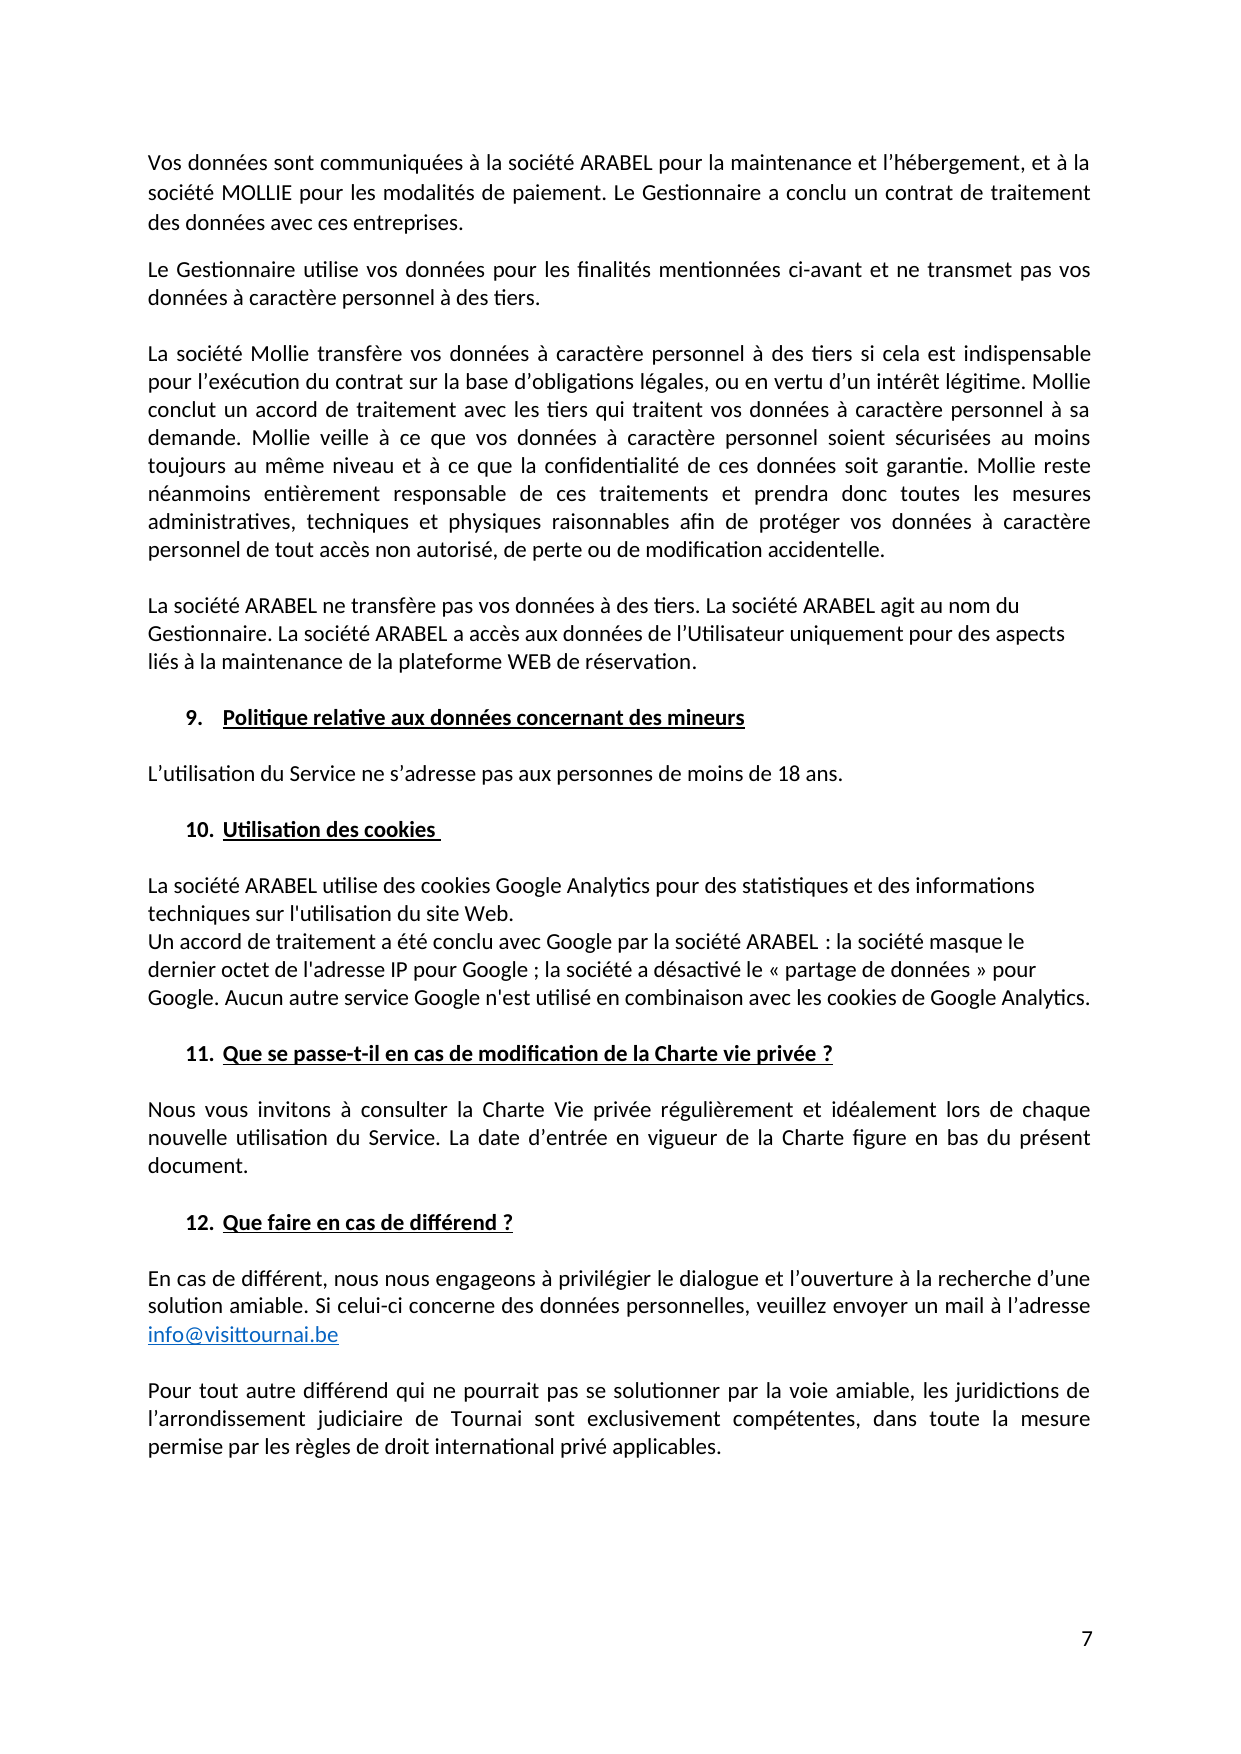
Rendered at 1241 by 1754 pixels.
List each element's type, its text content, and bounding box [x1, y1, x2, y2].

text Vos données sont communiquées à la société ARABEL pour la maintenance et l’hébergement, et à la société MOLLIE pour les modalités de paiement. Le Gestionnaire a conclu un contrat de traitement des données avec ces entreprises. [148, 148, 1093, 236]
list Que faire en cas de différend ? [185, 1208, 1093, 1236]
list Utilisation des cookies [185, 815, 1093, 843]
list Politique relative aux données concernant des mineurs [185, 703, 1093, 731]
text La société ARABEL utilise des cookies Google Analytics pour des statistiques et des informations techniques sur l'utilisation du site Web. Un accord de traitement a été conclu avec Google par la société ARABEL : la société masque le dernier octet de l'adresse IP pour Google ; la société a désactivé le « partage de données » pour Google. Aucun autre service Google n'est utilisé en combinaison avec les cookies de Google Analytics. [148, 871, 1093, 1011]
text En cas de différent, nous nous engageons à privilégier le dialogue et l’ouverture à la recherche d’une solution amiable. Si celui-ci concerne des données personnelles, veuillez envoyer un mail à l’adresse info@visittournai.be [148, 1264, 1093, 1348]
list Que se passe-t-il en cas de modification de la Charte vie privée ? [185, 1039, 1093, 1067]
text La société ARABEL ne transfère pas vos données à des tiers. La société ARABEL agit au nom du Gestionnaire. La société ARABEL a accès aux données de l’Utilisateur uniquement pour des aspects liés à la maintenance de la plateforme WEB de réservation. [148, 591, 1093, 675]
text L’utilisation du Service ne s’adresse pas aux personnes de moins de 18 ans. [148, 759, 1093, 787]
text Pour tout autre différend qui ne pourrait pas se solutionner par la voie amiable, les juridictions de l’arrondissement judiciaire de Tournai sont exclusivement compétentes, dans toute la mesure permise par les règles de droit international privé applicables. [148, 1376, 1093, 1460]
text Le Gestionnaire utilise vos données pour les finalités mentionnées ci-avant et ne transmet pas vos données à caractère personnel à des tiers. [148, 255, 1093, 311]
text Nous vous invitons à consulter la Charte Vie privée régulièrement et idéalement lors de chaque nouvelle utilisation du Service. La date d’entrée en vigueur de la Charte figure en bas du présent document. [148, 1096, 1093, 1179]
text La société Mollie transfère vos données à caractère personnel à des tiers si cela est indispensable pour l’exécution du contrat sur la base d’obligations légales, ou en vertu d’un intérêt légitime. Mollie conclut un accord de traitement avec les tiers qui traitent vos données à caractère personnel à sa demande. Mollie veille à ce que vos données à caractère personnel soient sécurisées au moins toujours au même niveau et à ce que la confidentialité de ces données soit garantie. Mollie reste néanmoins entièrement responsable de ces traitements et prendra donc toutes les mesures administratives, techniques et physiques raisonnables afin de protéger vos données à caractère personnel de tout accès non autorisé, de perte ou de modification accidentelle. [148, 339, 1093, 563]
